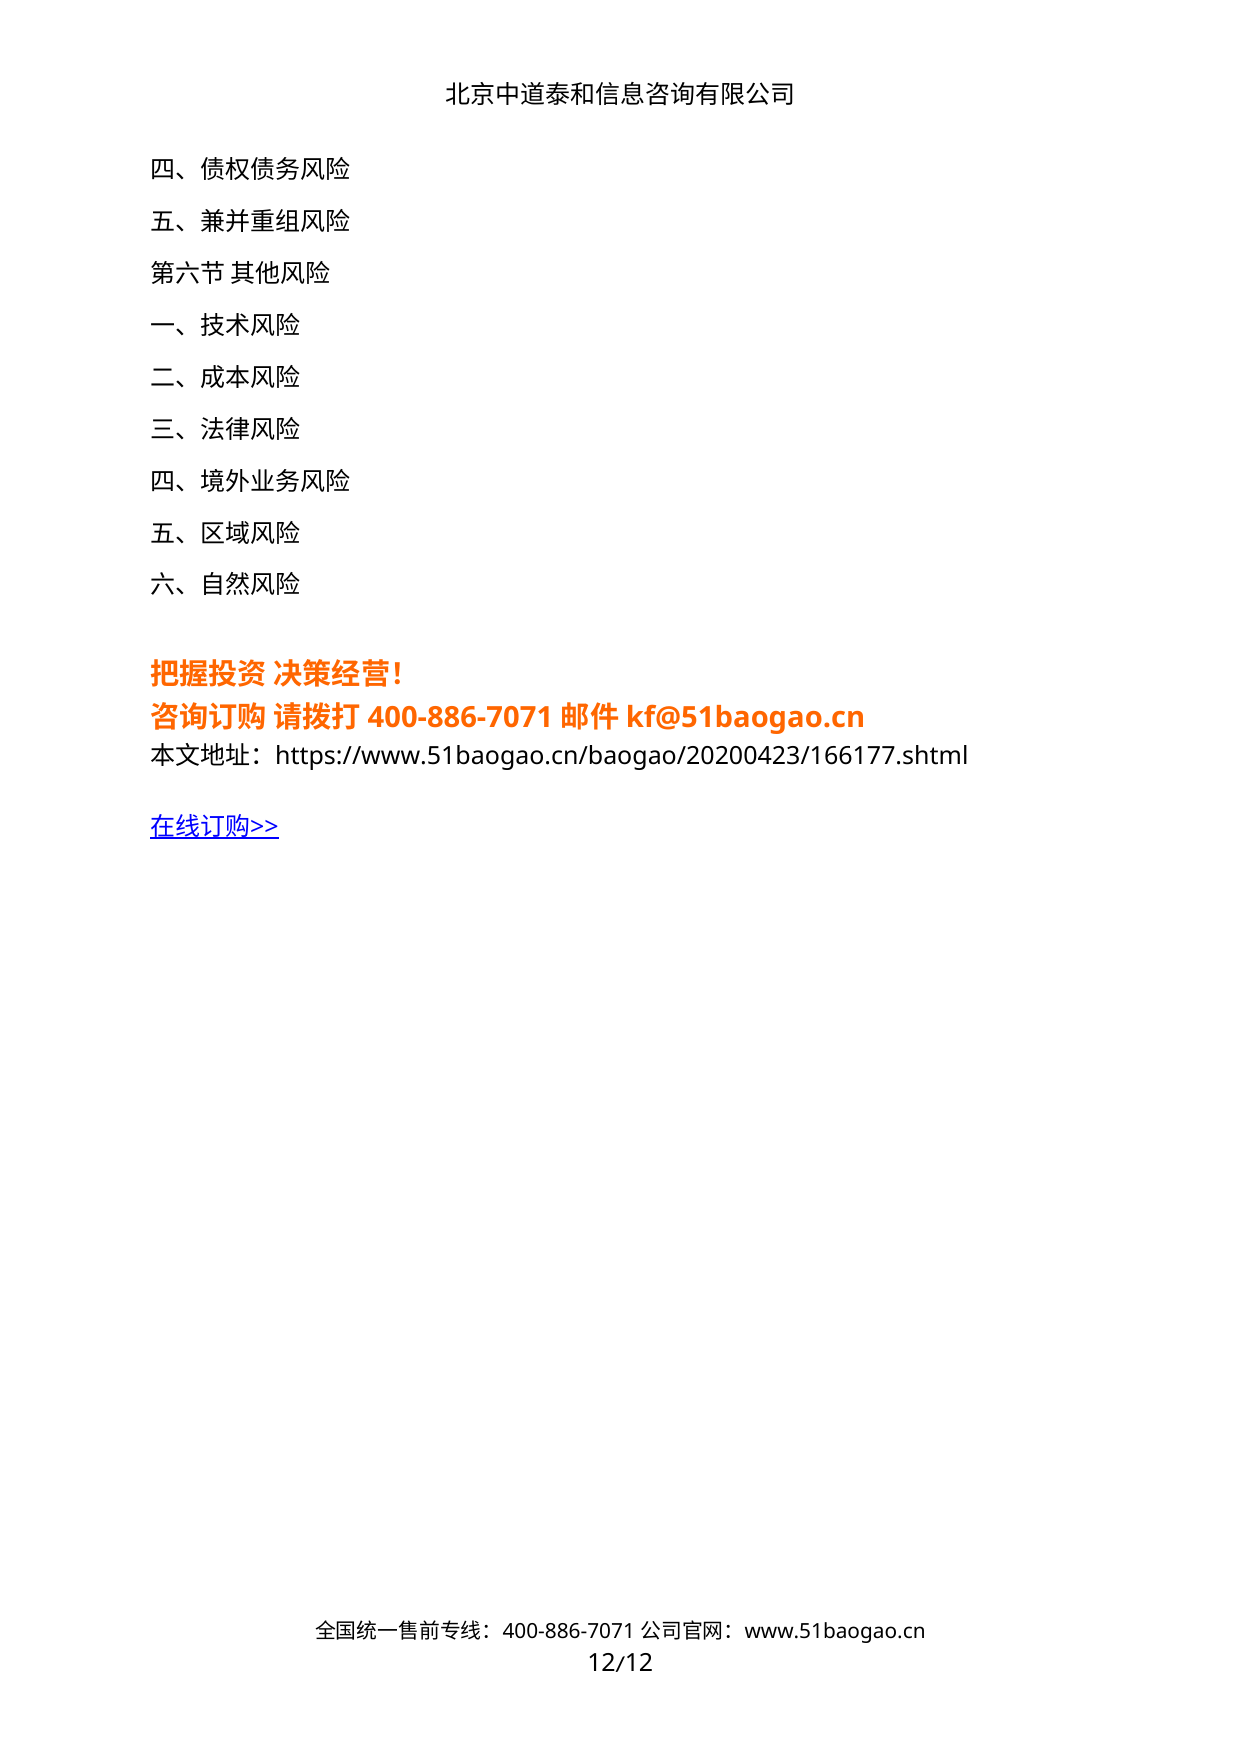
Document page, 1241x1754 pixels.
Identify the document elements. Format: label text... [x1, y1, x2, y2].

text 四、债权债务风险 [150, 150, 1090, 186]
text 五、区域风险 [150, 513, 1090, 549]
text 三、法律风险 [150, 409, 1090, 446]
text 把握投资 决策经营！咨询订购 请拨打 400-886-7071 邮件 kf@51baogao.cn本文地址：https://www.51baogao.cn/baogao/20200423/166177.shtml [150, 617, 1090, 772]
text 第六节 其他风险 [150, 254, 1090, 290]
text 四、境外业务风险 [150, 461, 1090, 497]
text 五、兼并重组风险 [150, 202, 1090, 238]
text 一、技术风险 [150, 306, 1090, 342]
text 二、成本风险 [150, 357, 1090, 394]
text 六、自然风险 [150, 565, 1090, 601]
text 在线订购>> [150, 772, 1090, 842]
